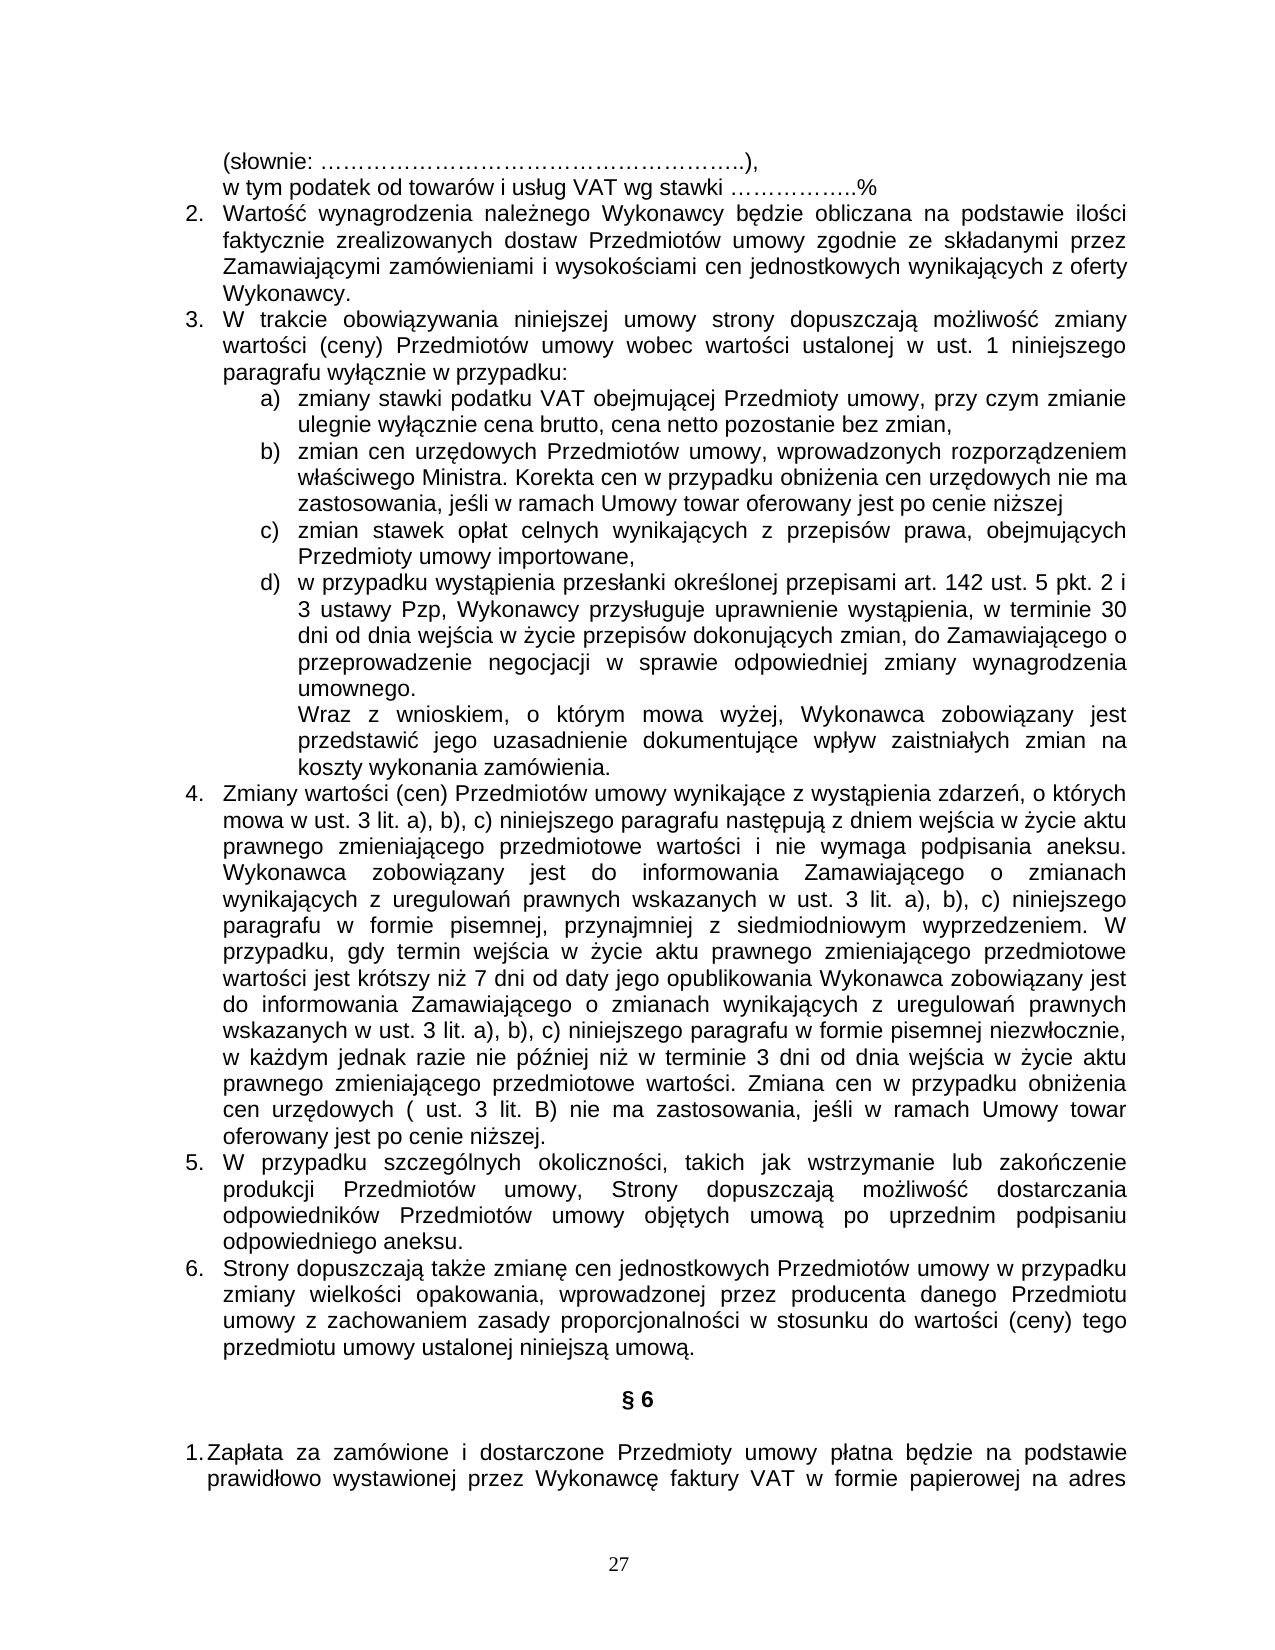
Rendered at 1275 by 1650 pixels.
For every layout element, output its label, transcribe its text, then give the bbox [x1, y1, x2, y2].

list zmian cen urzędowych Przedmiotów umowy, wprowadzonych rozporządzeniem właściwego Ministra. Korekta cen w przypadku obniżenia cen urzędowych nie ma zastosowania, jeśli w ramach Umowy towar oferowany jest po cenie niższej [260, 438, 1127, 517]
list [185, 148, 1127, 200]
list W przypadku szczególnych okoliczności, takich jak wstrzymanie lub zakończenie produkcji Przedmiotów umowy, Strony dopuszczają możliwość dostarczania odpowiedników Przedmiotów umowy objętych umową po uprzednim podpisaniu odpowiedniego aneksu. [185, 1149, 1127, 1254]
list W trakcie obowiązywania niniejszej umowy strony dopuszczają możliwość zmiany wartości (ceny) Przedmiotów umowy wobec wartości ustalonej w ust. 1 niniejszego paragrafu wyłącznie w przypadku: [185, 306, 1127, 385]
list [185, 1439, 1127, 1492]
list zmian stawek opłat celnych wynikających z przepisów prawa, obejmujących Przedmioty umowy importowane, [260, 517, 1127, 569]
list Zmiany wartości (cen) Przedmiotów umowy wynikające z wystąpienia zdarzeń, o których mowa w ust. 3 lit. a), b), c) niniejszego paragrafu następują z dniem wejścia w życie aktu prawnego zmieniającego przedmiotowe wartości i nie wymaga podpisania aneksu. Wykonawca zobowiązany jest do informowania Zamawiającego o zmianach wynikających z uregulowań prawnych wskazanych w ust. 3 lit. a), b), c) niniejszego paragrafu w formie pisemnej, przynajmniej z siedmiodniowym wyprzedzeniem. W przypadku, gdy termin wejścia w życie aktu prawnego zmieniającego przedmiotowe wartości jest krótszy niż 7 dni od daty jego opublikowania Wykonawca zobowiązany jest do informowania Zamawiającego o zmianach wynikających z uregulowań prawnych wskazanych w ust. 3 lit. a), b), c) niniejszego paragrafu w formie pisemnej niezwłocznie, w każdym jednak razie nie później niż w terminie 3 dni od dnia wejścia w życie aktu prawnego zmieniającego przedmiotowe wartości. Zmiana cen w przypadku obniżenia cen urzędowych ( ust. 3 lit. B) nie ma zastosowania, jeśli w ramach Umowy towar oferowany jest po cenie niższej. [185, 780, 1127, 1149]
list w przypadku wystąpienia przesłanki określonej przepisami art. 142 ust. 5 pkt. 2 i 3 ustawy Pzp, Wykonawcy przysługuje uprawnienie wystąpienia, w terminie 30 dni od dnia wejścia w życie przepisów dokonujących zmian, do Zamawiającego o przeprowadzenie negocjacji w sprawie odpowiedniej zmiany wynagrodzenia umownego. [260, 569, 1127, 701]
list Strony dopuszczają także zmianę cen jednostkowych Przedmiotów umowy w przypadku zmiany wielkości opakowania, wprowadzonej przez producenta danego Przedmiotu umowy z zachowaniem zasady proporcjonalności w stosunku do wartości (ceny) tego przedmiotu umowy ustalonej niniejszą umową. [185, 1254, 1127, 1360]
text Wraz z wnioskiem, o którym mowa wyżej, Wykonawca zobowiązany jest przedstawić jego uzasadnienie dokumentujące wpływ zaistniałych zmian na koszty wykonania zamówienia. [298, 701, 1127, 780]
list zmiany stawki podatku VAT obejmującej Przedmioty umowy, przy czym zmianie ulegnie wyłącznie cena brutto, cena netto pozostanie bez zmian, [260, 385, 1127, 438]
text § 6 [148, 1386, 1127, 1413]
list Wartość wynagrodzenia należnego Wykonawcy będzie obliczana na podstawie ilości faktycznie zrealizowanych dostaw Przedmiotów umowy zgodnie ze składanymi przez Zamawiającymi zamówieniami i wysokościami cen jednostkowych wynikających z oferty Wykonawcy. [185, 200, 1127, 306]
